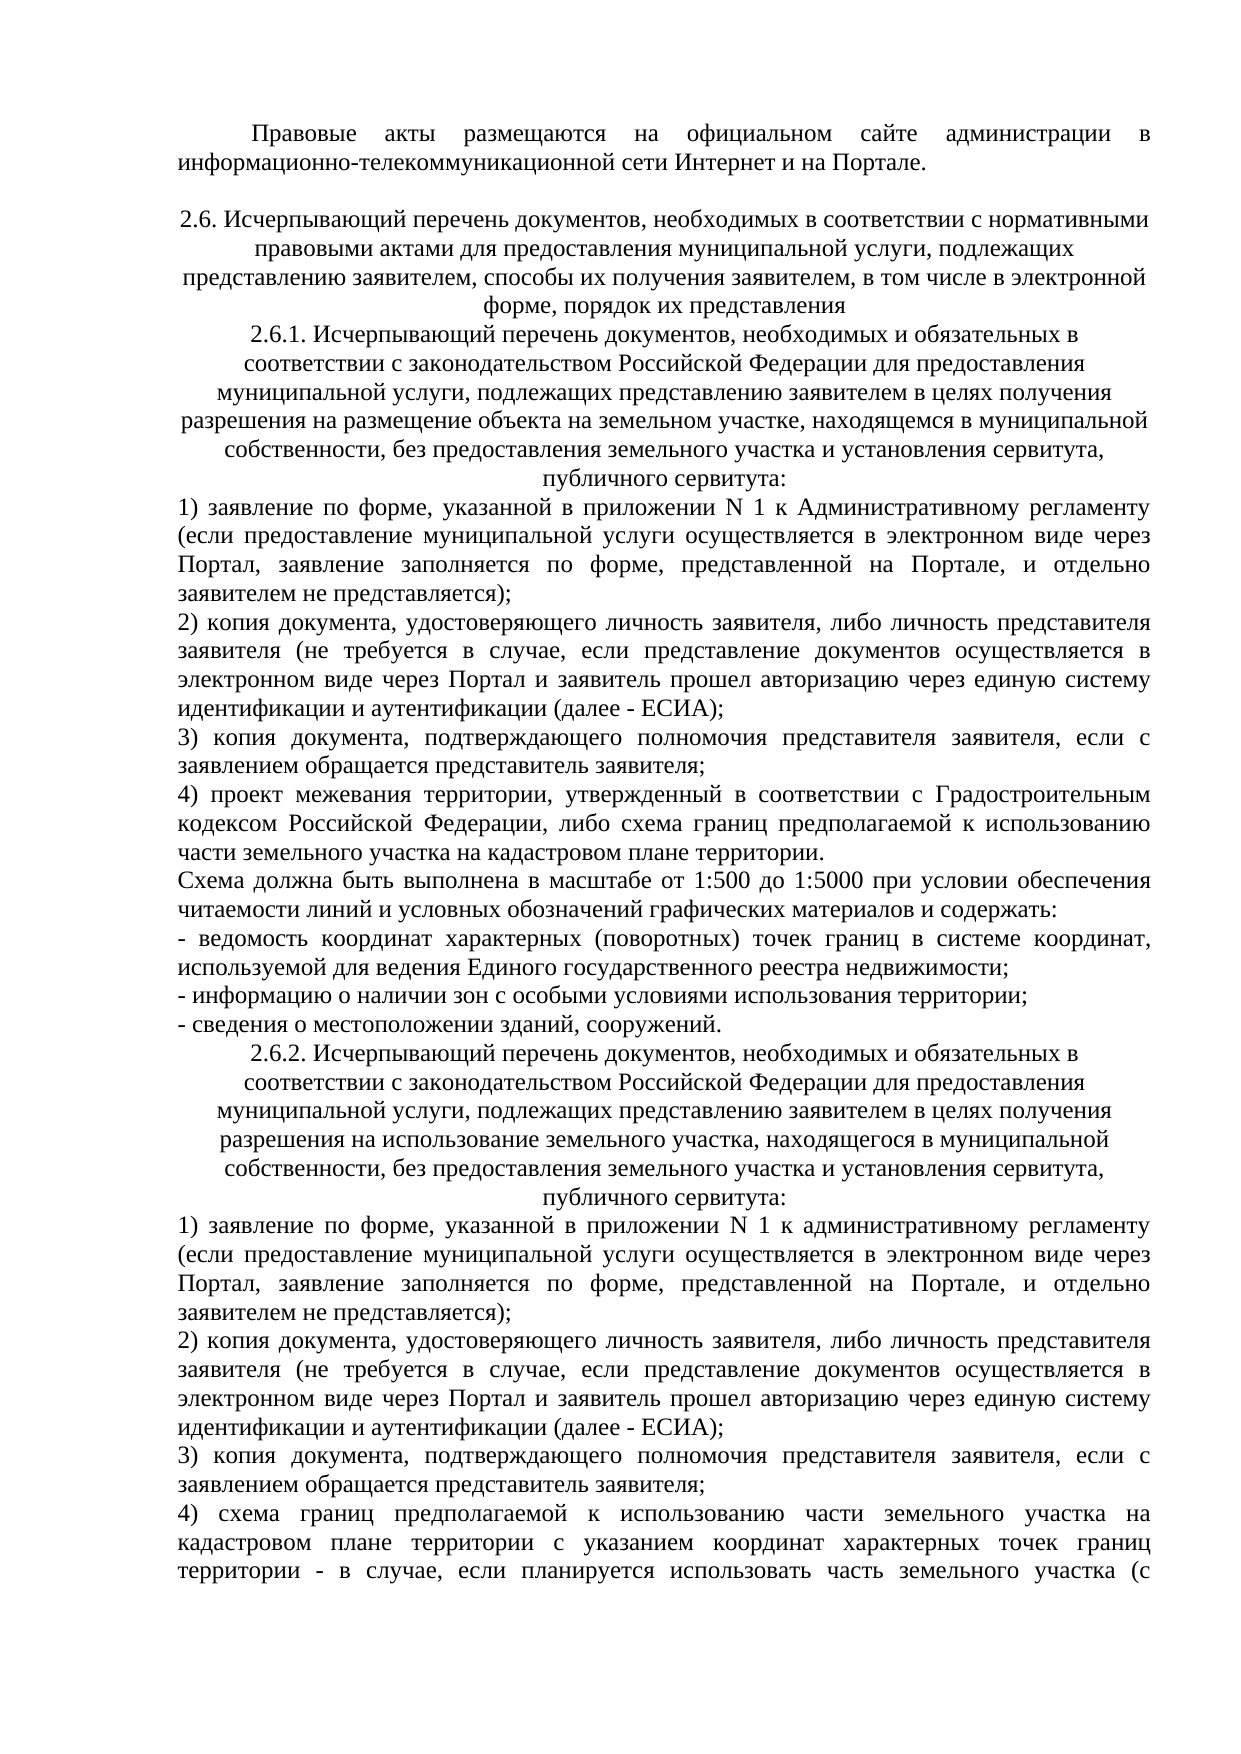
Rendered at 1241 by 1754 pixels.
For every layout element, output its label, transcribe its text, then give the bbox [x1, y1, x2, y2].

text 2.6.1. Исчерпывающий перечень документов, необходимых и обязательных в соответствии с законодательством Российской Федерации для предоставления муниципальной услуги, подлежащих представлению заявителем в целях получения разрешения на размещение объекта на земельном участке, находящемся в муниципальной собственности, без предоставления земельного участка и установления сервитута, публичного сервитута: [177, 319, 1152, 492]
text 2.6. Исчерпывающий перечень документов, необходимых в соответствии с нормативными правовыми актами для предоставления муниципальной услуги, подлежащих представлению заявителем, способы их получения заявителем, в том числе в электронной форме, порядок их представления [177, 204, 1152, 319]
text Схема должна быть выполнена в масштабе от 1:500 до 1:5000 при условии обеспечения читаемости линий и условных обозначений графических материалов и содержать: [177, 866, 1152, 923]
text 1) заявление по форме, указанной в приложении N 1 к Административному регламенту (если предоставление муниципальной услуги осуществляется в электронном виде через Портал, заявление заполняется по форме, представленной на Портале, и отдельно заявителем не представляется); [177, 492, 1152, 607]
text - информацию о наличии зон с особыми условиями использования территории; [177, 981, 1152, 1009]
text 3) копия документа, подтверждающего полномочия представителя заявителя, если с заявлением обращается представитель заявителя; [177, 722, 1152, 779]
text 3) копия документа, подтверждающего полномочия представителя заявителя, если с заявлением обращается представитель заявителя; [177, 1441, 1152, 1498]
text - ведомость координат характерных (поворотных) точек границ в системе координат, используемой для ведения Единого государственного реестра недвижимости; [177, 923, 1152, 981]
text Правовые акты размещаются на официальном сайте администрации в информационно-телекоммуникационной сети Интернет и на Портале. [177, 118, 1152, 176]
text 1) заявление по форме, указанной в приложении N 1 к административному регламенту (если предоставление муниципальной услуги осуществляется в электронном виде через Портал, заявление заполняется по форме, представленной на Портале, и отдельно заявителем не представляется); [177, 1211, 1152, 1326]
text - сведения о местоположении зданий, сооружений. [177, 1009, 1152, 1038]
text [177, 1498, 1152, 1584]
text 2.6.2. Исчерпывающий перечень документов, необходимых и обязательных в соответствии с законодательством Российской Федерации для предоставления муниципальной услуги, подлежащих представлению заявителем в целях получения разрешения на использование земельного участка, находящегося в муниципальной собственности, без предоставления земельного участка и установления сервитута, публичного сервитута: [177, 1038, 1152, 1211]
text 2) копия документа, удостоверяющего личность заявителя, либо личность представителя заявителя (не требуется в случае, если представление документов осуществляется в электронном виде через Портал и заявитель прошел авторизацию через единую систему идентификации и аутентификации (далее - ЕСИА); [177, 607, 1152, 722]
text 4) проект межевания территории, утвержденный в соответствии с Градостроительным кодексом Российской Федерации, либо схема границ предполагаемой к использованию части земельного участка на кадастровом плане территории. [177, 779, 1152, 866]
text 2) копия документа, удостоверяющего личность заявителя, либо личность представителя заявителя (не требуется в случае, если представление документов осуществляется в электронном виде через Портал и заявитель прошел авторизацию через единую систему идентификации и аутентификации (далее - ЕСИА); [177, 1326, 1152, 1441]
